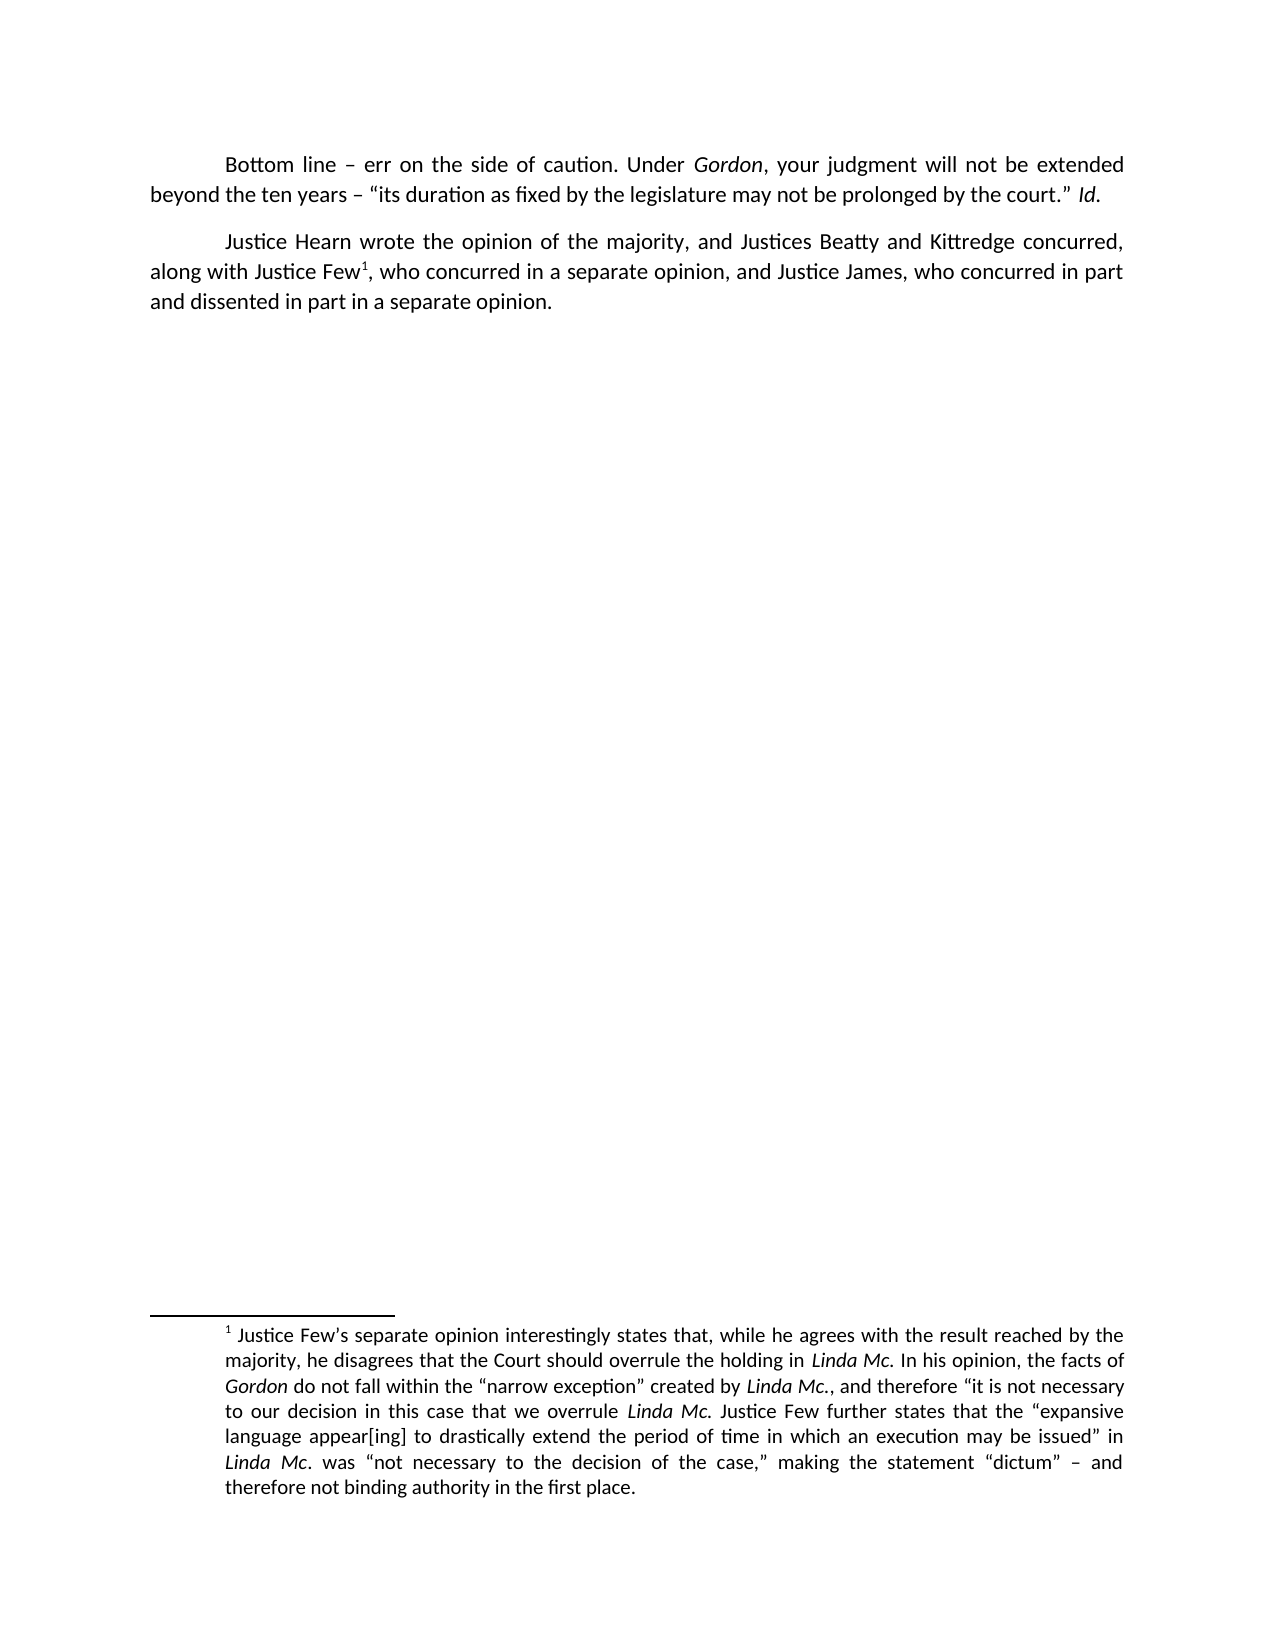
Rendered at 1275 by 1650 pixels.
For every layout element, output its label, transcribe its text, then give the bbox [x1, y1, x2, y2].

text Justice Hearn wrote the opinion of the majority, and Justices Beatty and Kittredge concurred, along with Justice Few, who concurred in a separate opinion, and Justice James, who concurred in part and dissented in part in a separate opinion. [150, 227, 1125, 316]
text Bottom line – err on the side of caution. Under Gordon, your judgment will not be extended beyond the ten years – “its duration as fixed by the legislature may not be prolonged by the court.” Id. [150, 150, 1125, 208]
